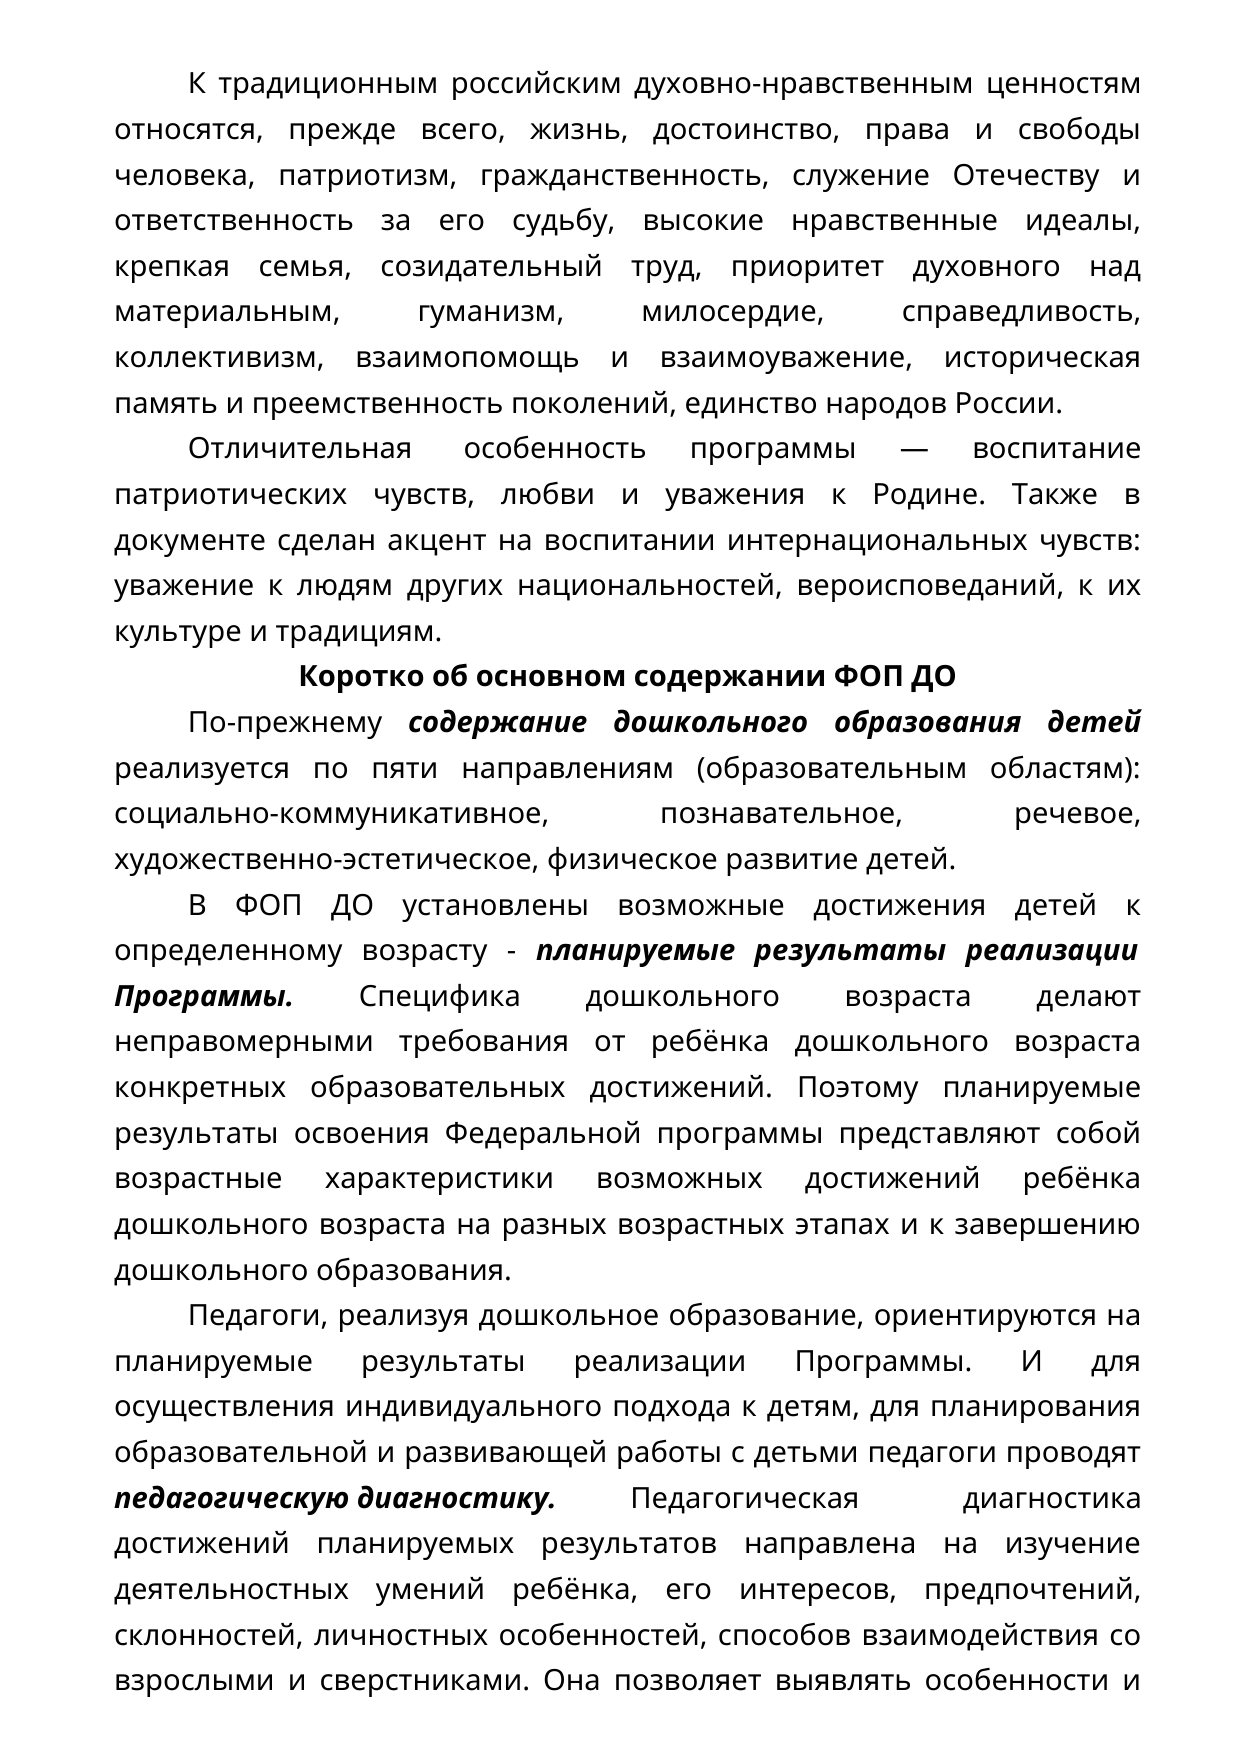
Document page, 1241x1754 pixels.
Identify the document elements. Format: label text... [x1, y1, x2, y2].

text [114, 62, 1142, 422]
text В ФОП ДО установлены возможные достижения детей к определенному возрасту - планируемые результаты реализации Программы. Специфика дошкольного возраста делают неправомерными требования от ребёнка дошкольного возраста конкретных образовательных достижений. Поэтому планируемые результаты освоения Федеральной программы представляют собой возрастные характеристики возможных достижений ребёнка дошкольного возраста на разных возрастных этапах и к завершению дошкольного образования. [114, 884, 1142, 1288]
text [114, 1294, 1142, 1699]
text Отличительная особенность программы — воспитание патриотических чувств, любви и уважения к Родине. Также в документе сделан акцент на воспитании интернациональных чувств: уважение к людям других национальностей, вероисповеданий, к их культуре и традициям. [114, 427, 1142, 650]
text Коротко об основном содержании ФОП ДО [114, 656, 1142, 695]
text По-прежнему содержание дошкольного образования детей реализуется по пяти направлениям (образовательным областям): социально-коммуникативное, познавательное, речевое, художественно-эстетическое, физическое развитие детей. [114, 701, 1142, 878]
